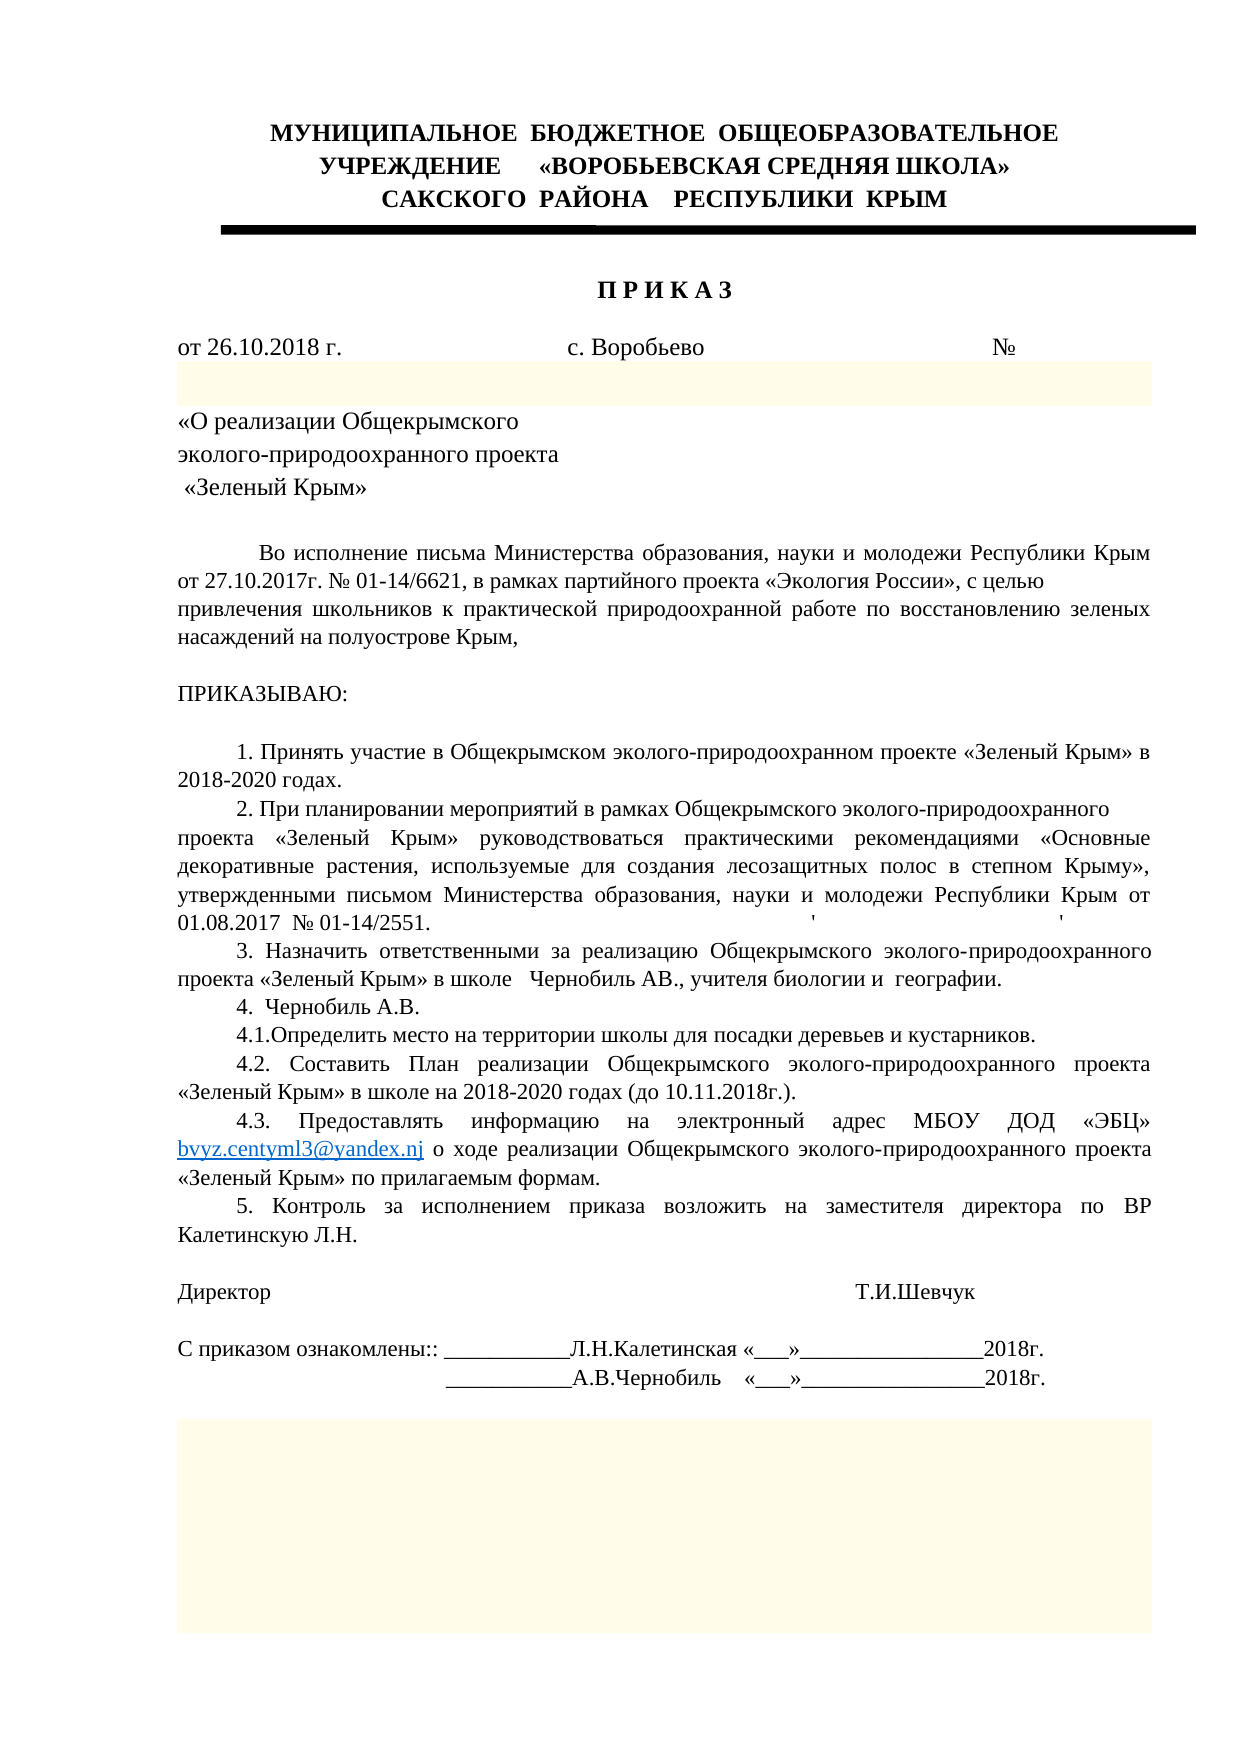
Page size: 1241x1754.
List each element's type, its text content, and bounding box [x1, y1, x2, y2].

text ПРИКАЗЫВАЮ: [177, 679, 1152, 707]
text 1. Принять участие в Общекрымском эколого-природоохранном проекте «Зеленый Крым» в 2018-2020 годах. [177, 737, 1152, 794]
text 3. Назначить ответственными за реализацию Общекрымского эколого-природоохранного проекта «Зеленый Крым» в школе Чернобиль АВ., учителя биологии и географии. [177, 936, 1152, 992]
text проекта «Зеленый Крым» руководствоваться практическими рекомендациями «Основные декоративные растения, используемые для создания лесозащитных полос в степном Крыму», утвержденными письмом Министерства образования, науки и молодежи Республики Крым от 01.08.2017 № 01-14/2551. ' ' [177, 822, 1152, 936]
text 4.2. Составить План реализации Общекрымского эколого-природоохранного проекта «Зеленый Крым» в школе на 2018-2020 годах (до 10.11.2018г.). [177, 1048, 1152, 1106]
text С приказом ознакомлены:: ___________Л.Н.Калетинская «___»________________2018г. [177, 1334, 1152, 1362]
text 4.1.Определить место на территории школы для посадки деревьев и кустарников. [177, 1020, 1152, 1048]
text 2. При планировании мероприятий в рамках Общекрымского эколого-природоохранного [177, 794, 1152, 822]
text ___________А.В.Чернобиль «___»________________2018г. [177, 1362, 1152, 1391]
text «Зеленый Крым» [177, 472, 1152, 501]
text 5. Контроль за исполнением приказа возложить на заместителя директора по ВР Калетинскую Л.Н. [177, 1191, 1152, 1248]
text САКСКОГО РАЙОНА РЕСПУБЛИКИ КРЫМ [177, 184, 1152, 213]
text МУНИЦИПАЛЬНОЕ БЮДЖЕТНОЕ ОБЩЕОБРАЗОВАТЕЛЬНОЕ УЧРЕЖДЕНИЕ «ВОРОБЬЕВСКАЯ СРЕДНЯЯ ШКОЛА» [177, 118, 1152, 180]
text 4.3. Предоставлять информацию на электронный адрес МБОУ ДОД «ЭБЦ» bvyz.centyml3@yandex.nj о ходе реализации Общекрымского эколого-природоохранного проекта «Зеленый Крым» по прилагаемым формам. [177, 1106, 1152, 1191]
text 4. Чернобиль А.В. [177, 992, 1152, 1020]
text привлечения школьников к практической природоохранной работе по восстановлению зеленых насаждений на полуострове Крым, [177, 594, 1152, 650]
text Во исполнение письма Министерства образования, науки и молодежи Республики Крым от 27.10.2017г. № 01-14/6621, в рамках партийного проекта «Экология России», с целью [177, 538, 1152, 594]
text «О реализации Общекрымского [177, 406, 1152, 435]
text Директор Т.И.Шевчук [177, 1277, 1152, 1305]
text от 26.10.2018 г. с. Воробьево № [177, 332, 1152, 361]
text П Р И К А З [177, 275, 1152, 303]
text эколого-природоохранного проекта [177, 439, 1152, 468]
